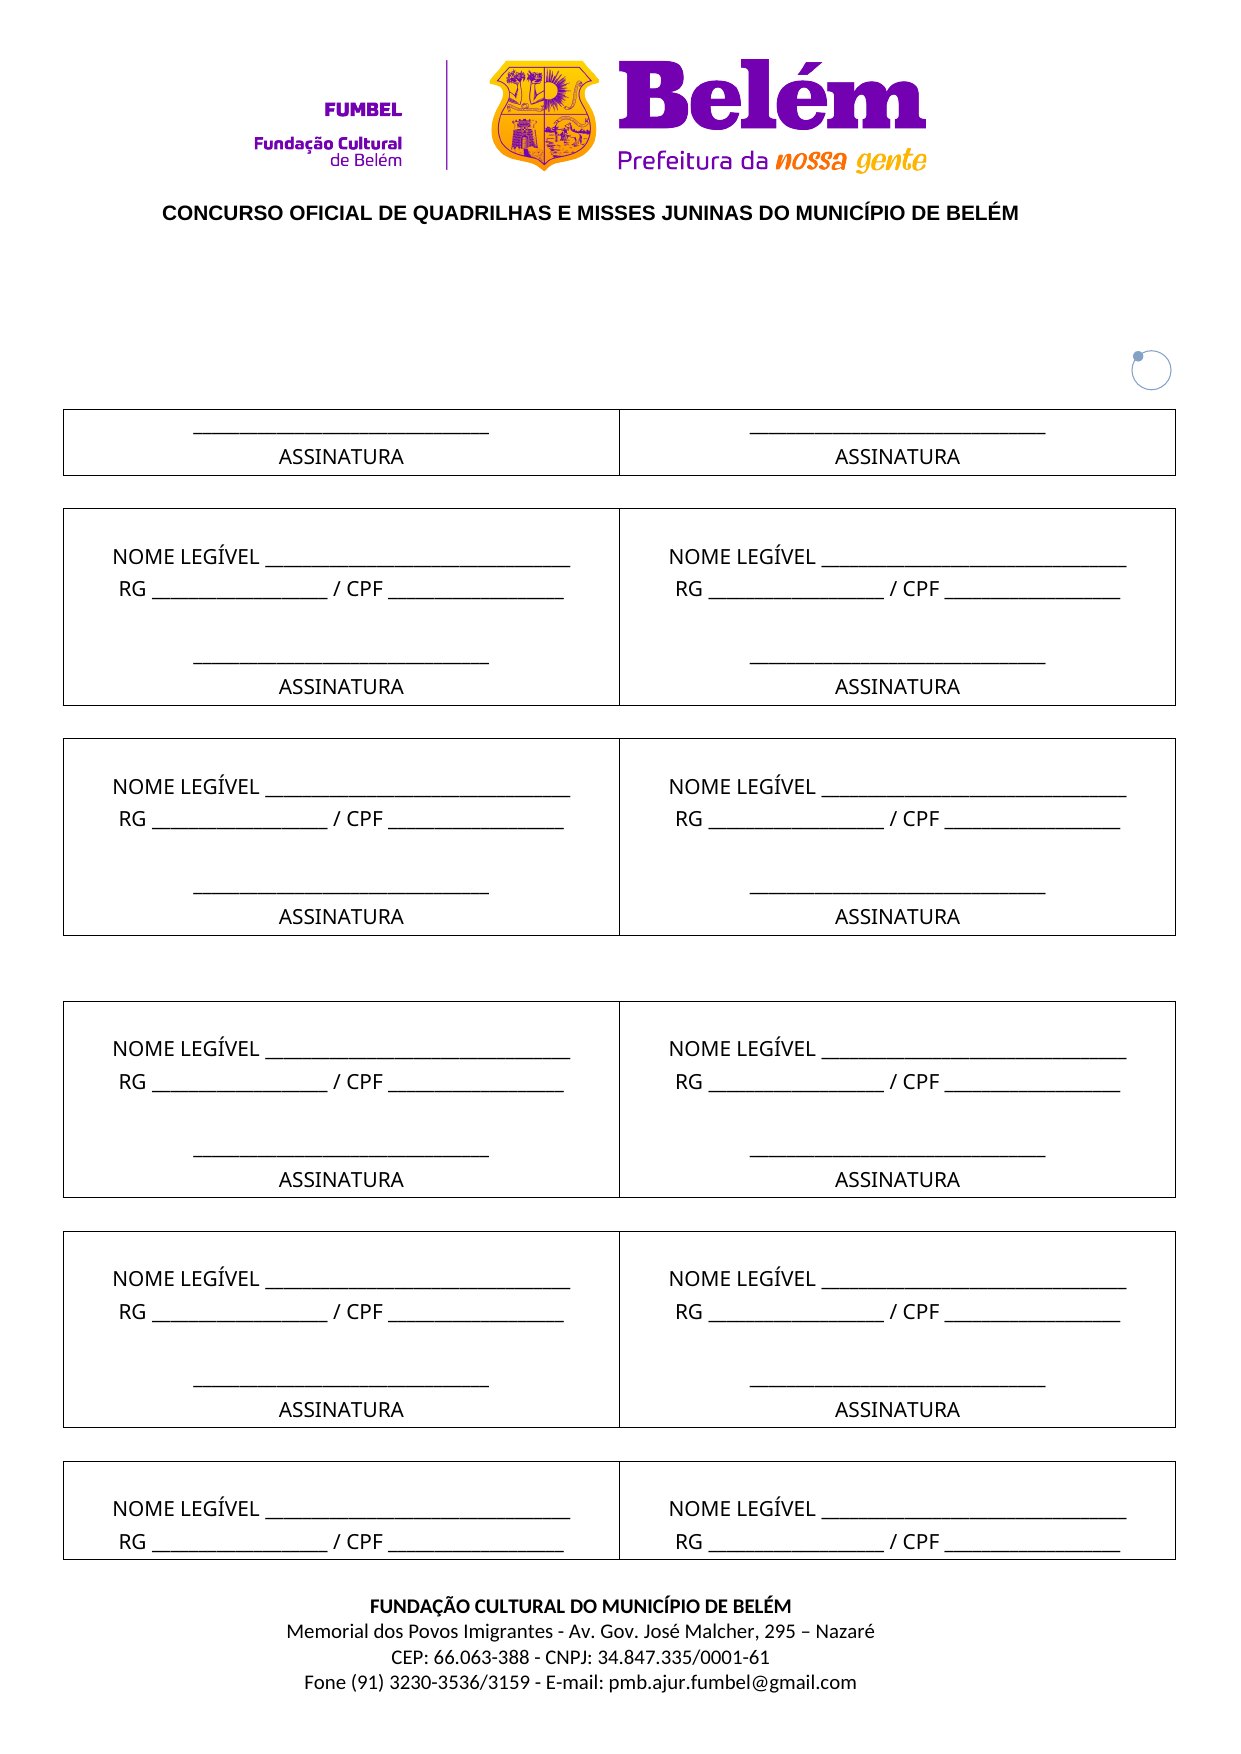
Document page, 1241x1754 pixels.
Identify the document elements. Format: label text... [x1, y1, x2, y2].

table_header NOME LEGÍVEL _________________________________ RG ___________________ / CPF ___________________ ________________________________ ASSINATURA [620, 509, 1175, 704]
table_header NOME LEGÍVEL _________________________________ RG ___________________ / CPF ___________________ ________________________________ ASSINATURA [64, 739, 619, 934]
table_header NOME LEGÍVEL _________________________________ RG ___________________ / CPF ___________________ ________________________________ ASSINATURA [64, 1002, 619, 1197]
table_header NOME LEGÍVEL _________________________________ RG ___________________ / CPF ___________________ ________________________________ ASSINATURA [620, 410, 1175, 474]
table_header NOME LEGÍVEL _________________________________ RG ___________________ / CPF ___________________ ________________________________ ASSINATURA [620, 739, 1175, 934]
table_header NOME LEGÍVEL _________________________________ RG ___________________ / CPF ___________________ ________________________________ ASSINATURA [64, 1462, 619, 1559]
table_header NOME LEGÍVEL _________________________________ RG ___________________ / CPF ___________________ ________________________________ ASSINATURA [620, 1232, 1175, 1427]
table_header NOME LEGÍVEL _________________________________ RG ___________________ / CPF ___________________ ________________________________ ASSINATURA [64, 1232, 619, 1427]
table_header NOME LEGÍVEL _________________________________ RG ___________________ / CPF ___________________ ________________________________ ASSINATURA [64, 509, 619, 704]
table_header NOME LEGÍVEL _________________________________ RG ___________________ / CPF ___________________ ________________________________ ASSINATURA [620, 1462, 1175, 1559]
table_header NOME LEGÍVEL _________________________________ RG ___________________ / CPF ___________________ ________________________________ ASSINATURA [620, 1002, 1175, 1197]
picture [254, 59, 927, 174]
table_header NOME LEGÍVEL _________________________________ RG ___________________ / CPF ___________________ ________________________________ ASSINATURA [64, 410, 619, 474]
